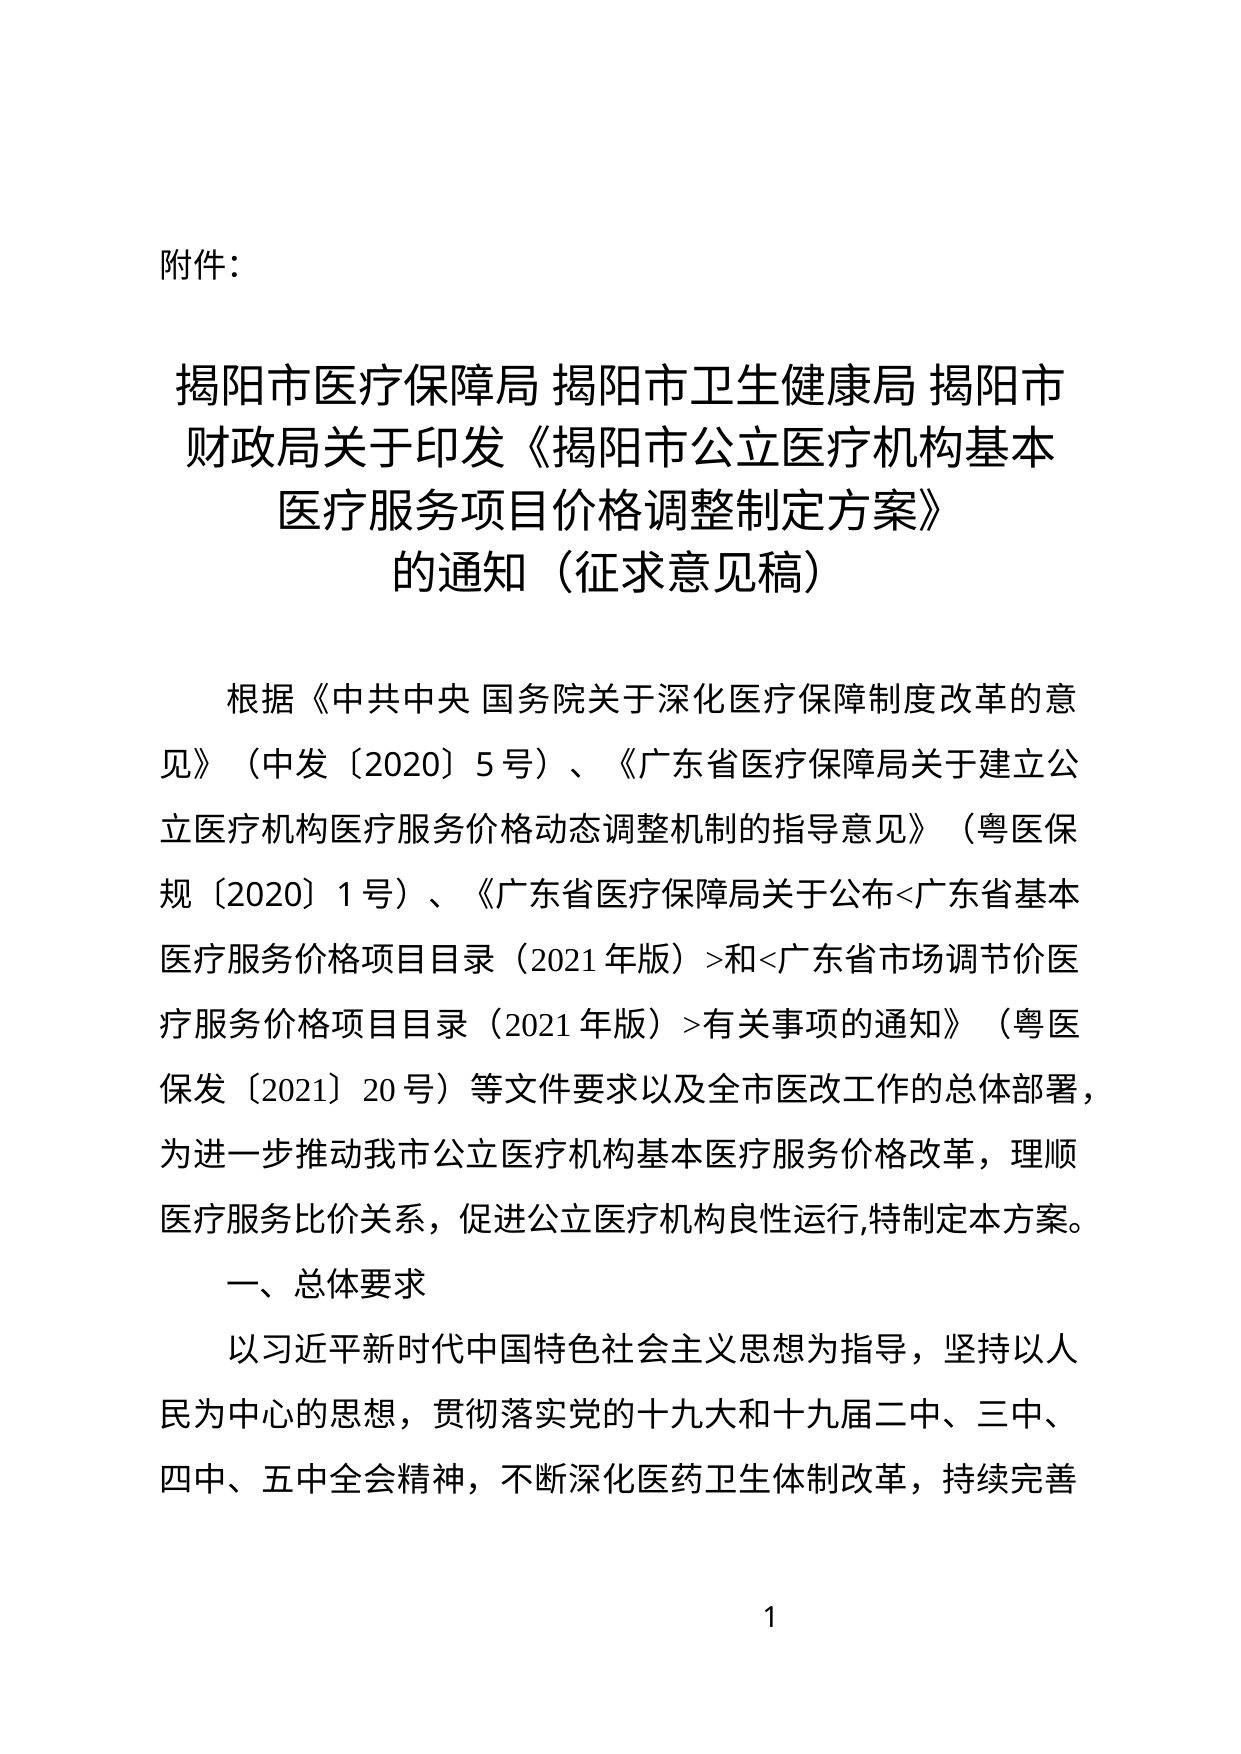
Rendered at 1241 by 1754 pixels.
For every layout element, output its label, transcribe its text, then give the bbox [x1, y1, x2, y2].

text 根据《中共中央 国务院关于深化医疗保障制度改革的意见》（中发〔2020〕5号）、《广东省医疗保障局关于建立公立医疗机构医疗服务价格动态调整机制的指导意见》（粤医保规〔2020〕1号）、《广东省医疗保障局关于公布<广东省基本医疗服务价格项目目录（2021年版）>和<广东省市场调节价医疗服务价格项目目录（2021年版）>有关事项的通知》（粤医保发〔2021〕20号）等文件要求以及全市医改工作的总体部署，为进一步推动我市公立医疗机构基本医疗服务价格改革，理顺医疗服务比价关系，促进公立医疗机构良性运行,特制定本方案。 [159, 664, 1081, 1249]
text 医疗服务项目价格调整制定方案》 [159, 477, 1081, 539]
text 揭阳市医疗保障局 揭阳市卫生健康局 揭阳市财政局关于印发《揭阳市公立医疗机构基本 [159, 352, 1081, 477]
text 附件： [159, 227, 1081, 289]
text 一、总体要求 [159, 1249, 1081, 1314]
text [159, 1314, 1081, 1509]
text 的通知（征求意见稿） [159, 539, 1081, 602]
